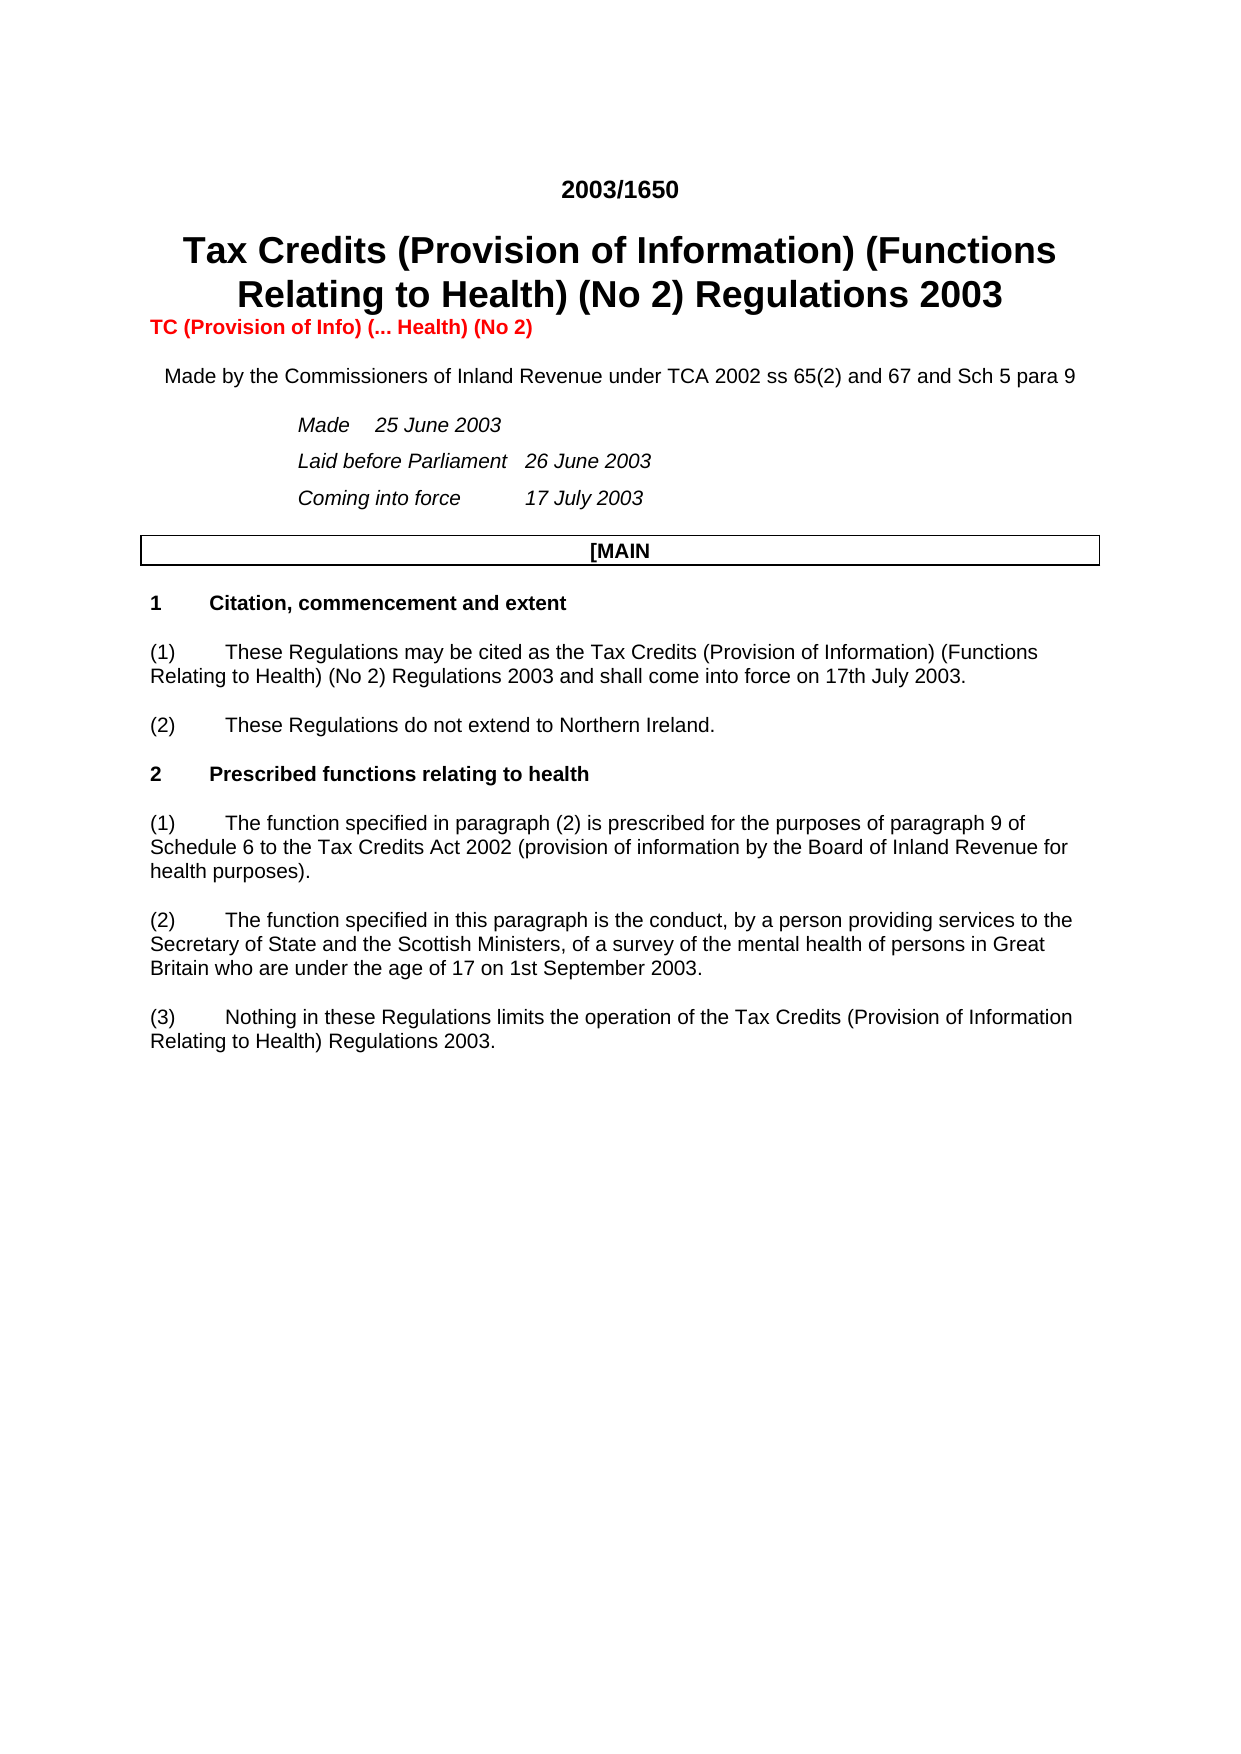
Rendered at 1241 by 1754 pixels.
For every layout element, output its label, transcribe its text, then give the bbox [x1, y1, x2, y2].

text 1 Citation, commencement and extent [150, 591, 1090, 615]
text (1) These Regulations may be cited as the Tax Credits (Provision of Information) (Functions Relating to Health) (No 2) Regulations 2003 and shall come into force on 17th July 2003. [150, 640, 1090, 688]
text 2003/1650 [150, 175, 1090, 204]
text [MAIN [142, 536, 1099, 564]
text (3) Nothing in these Regulations limits the operation of the Tax Credits (Provision of Information Relating to Health) Regulations 2003. [150, 1004, 1090, 1052]
text (2) The function specified in this paragraph is the conduct, by a person providing services to the Secretary of State and the Scottish Ministers, of a survey of the mental health of persons in Great Britain who are under the age of 17 on 1st September 2003. [150, 908, 1090, 979]
text TC (Provision of Info) (... Health) (No 2) [150, 315, 1090, 339]
text (2) These Regulations do not extend to Northern Ireland. [150, 713, 1090, 737]
text Laid before Parliament 26 June 2003 [298, 449, 1090, 473]
text (1) The function specified in paragraph (2) is prescribed for the purposes of paragraph 9 of Schedule 6 to the Tax Credits Act 2002 (provision of information by the Board of Inland Revenue for health purposes). [150, 811, 1090, 883]
text Made 25 June 2003 [298, 413, 1090, 437]
text Made by the Commissioners of Inland Revenue under TCA 2002 ss 65(2) and 67 and Sch 5 para 9 [150, 364, 1090, 388]
text Tax Credits (Provision of Information) (Functions Relating to Health) (No 2) Regulations 2003 [150, 229, 1090, 315]
text Coming into force 17 July 2003 [298, 486, 1090, 510]
text 2 Prescribed functions relating to health [150, 762, 1090, 786]
